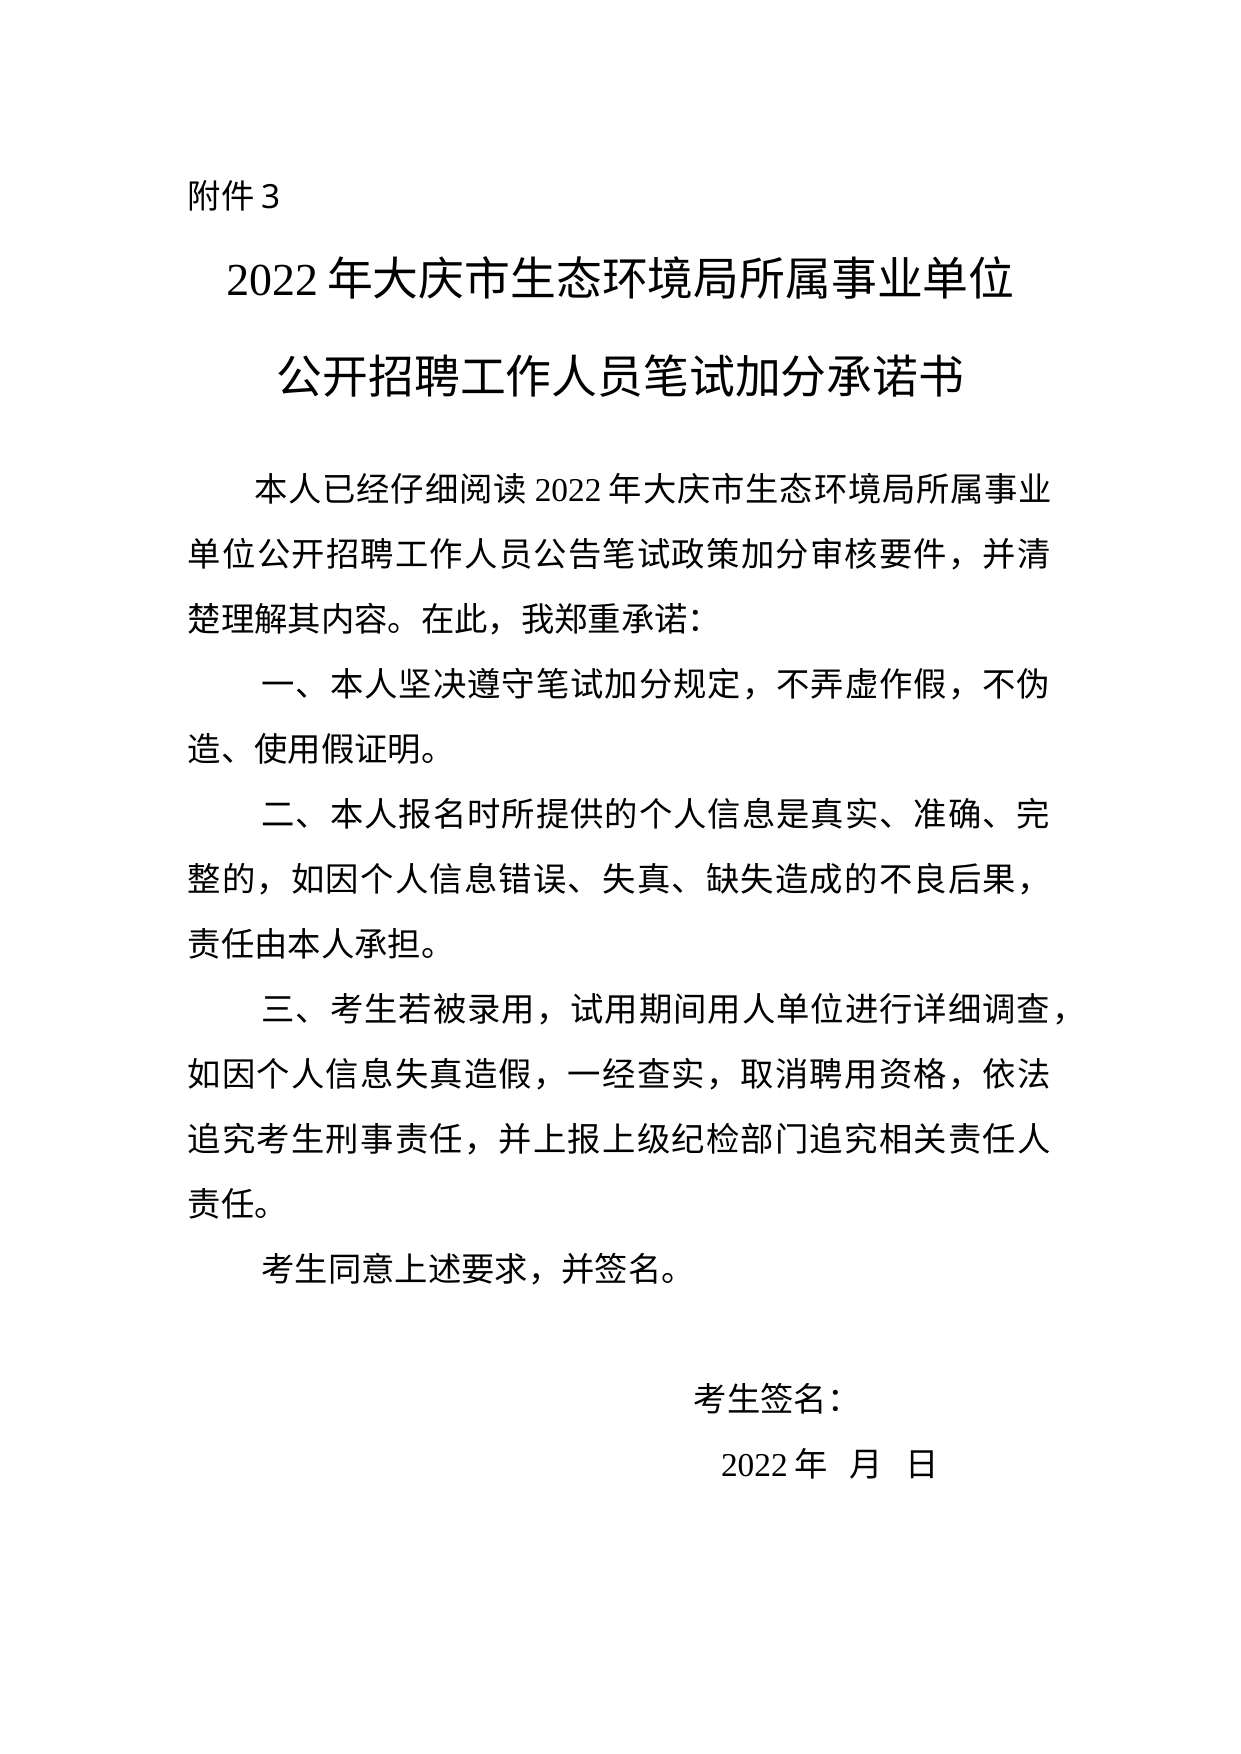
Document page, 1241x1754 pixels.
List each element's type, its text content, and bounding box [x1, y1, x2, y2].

text 附件3 [187, 162, 1053, 227]
text 考生签名： [187, 1364, 1053, 1429]
text 一、本人坚决遵守笔试加分规定，不弄虚作假，不伪造、使用假证明。 [187, 649, 1053, 779]
text 本人已经仔细阅读2022年大庆市生态环境局所属事业单位公开招聘工作人员公告笔试政策加分审核要件，并清楚理解其内容。在此，我郑重承诺： [187, 454, 1053, 649]
text 2022年大庆市生态环境局所属事业单位 [187, 227, 1053, 324]
text 三、考生若被录用，试用期间用人单位进行详细调查，如因个人信息失真造假，一经查实，取消聘用资格，依法追究考生刑事责任，并上报上级纪检部门追究相关责任人责任。 [187, 974, 1053, 1234]
text 2022年 月 日 [187, 1429, 1053, 1494]
text 公开招聘工作人员笔试加分承诺书 [187, 324, 1053, 422]
text 二、本人报名时所提供的个人信息是真实、准确、完整的，如因个人信息错误、失真、缺失造成的不良后果，责任由本人承担。 [187, 779, 1053, 974]
text 考生同意上述要求，并签名。 [187, 1234, 1053, 1299]
